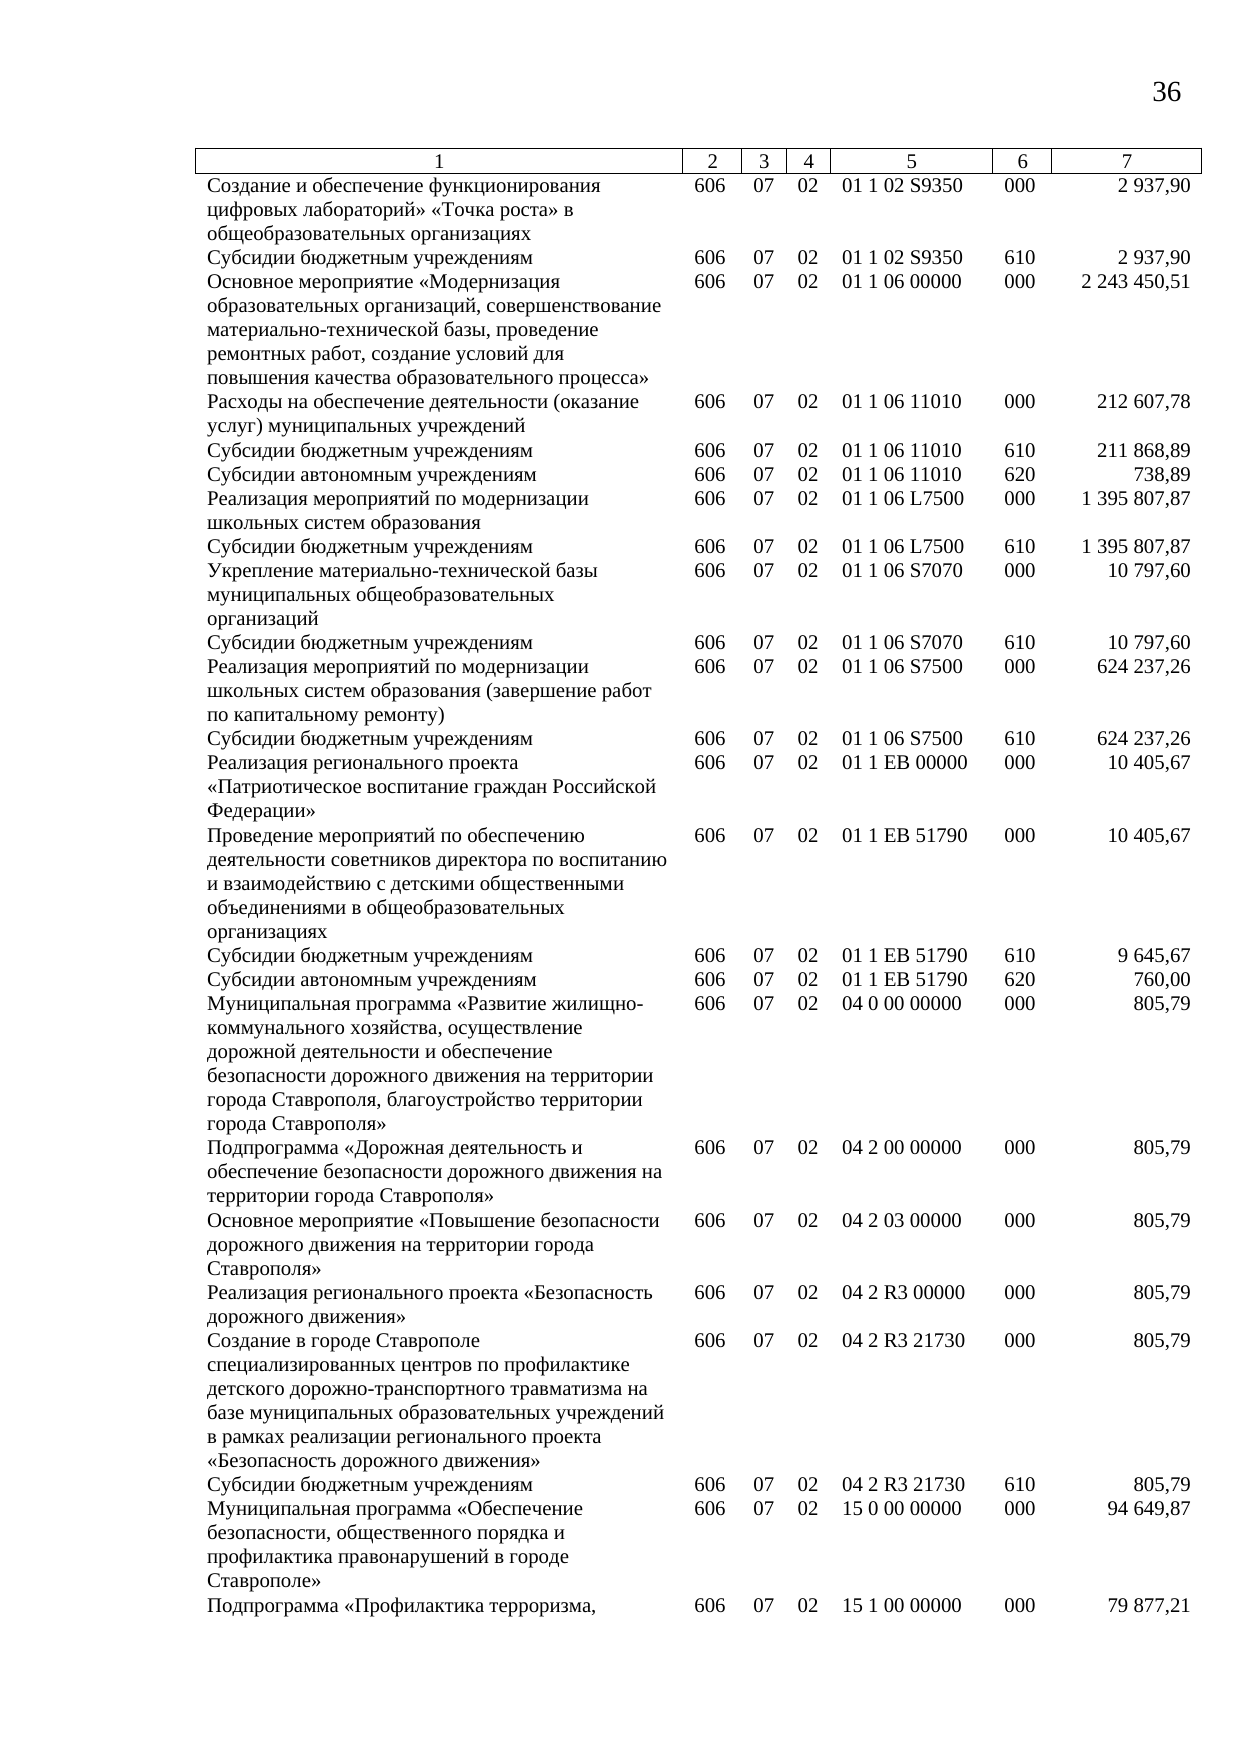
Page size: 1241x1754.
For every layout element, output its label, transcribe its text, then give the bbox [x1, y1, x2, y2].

table_header 3 [742, 149, 786, 173]
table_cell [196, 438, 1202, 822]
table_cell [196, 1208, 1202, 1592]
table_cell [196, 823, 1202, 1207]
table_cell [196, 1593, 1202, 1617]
table_header 6 [993, 149, 1051, 173]
table_header 4 [787, 149, 830, 173]
table_header 7 [1052, 149, 1201, 173]
table_header 1 [196, 149, 682, 173]
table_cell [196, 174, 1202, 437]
table_header 2 [683, 149, 741, 173]
table_header 5 [831, 149, 992, 173]
